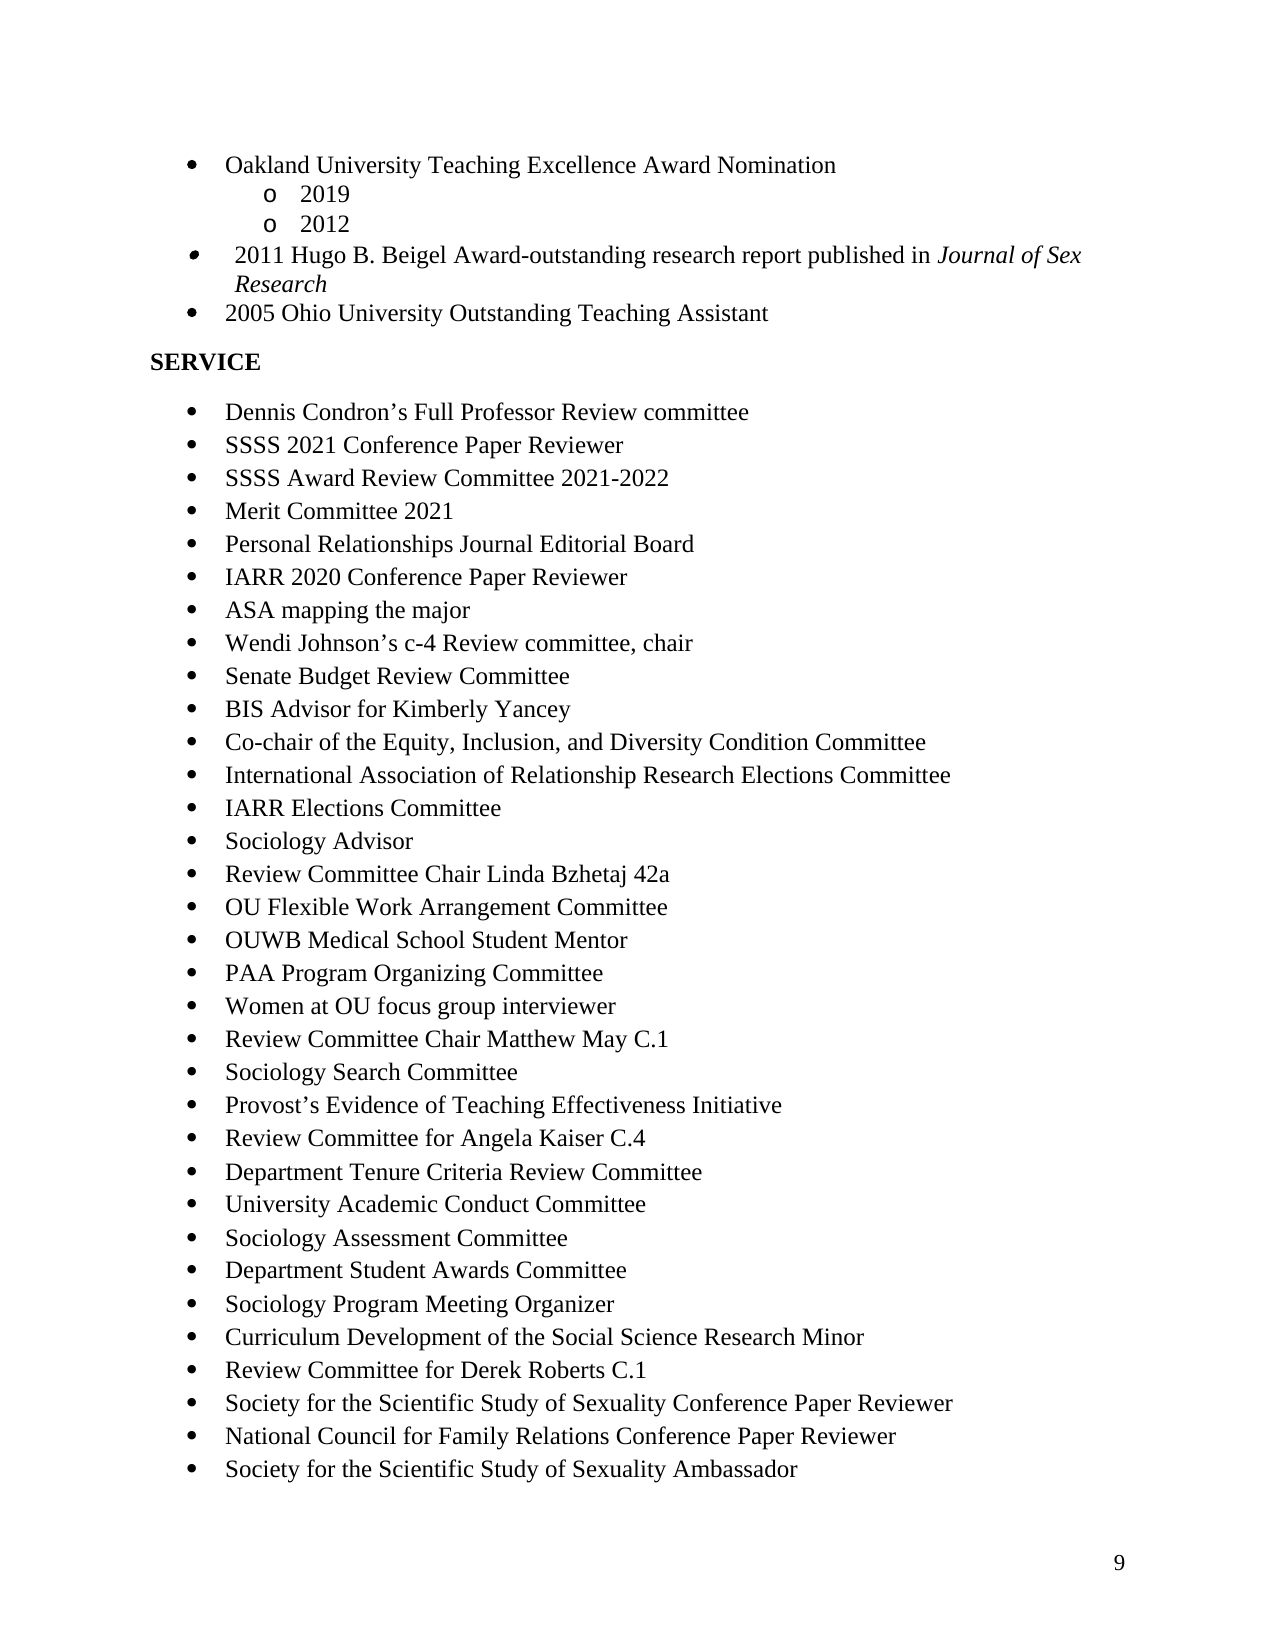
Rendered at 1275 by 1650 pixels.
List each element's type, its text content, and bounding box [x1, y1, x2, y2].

list Wendi Johnson’s c-4 Review committee, chair [187, 628, 1125, 657]
list Dennis Condron’s Full Professor Review committee [187, 397, 1125, 426]
list Merit Committee 2021 [187, 496, 1125, 525]
list ASA mapping the major [187, 595, 1125, 624]
list OUWB Medical School Student Mentor [187, 925, 1125, 954]
list Society for the Scientific Study of Sexuality Ambassador [187, 1454, 1125, 1482]
list IARR Elections Committee [187, 793, 1125, 822]
list 2005 Ohio University Outstanding Teaching Assistant [187, 298, 1125, 327]
list University Academic Conduct Committee [187, 1189, 1125, 1218]
list Women at OU focus group interviewer [187, 991, 1125, 1020]
list Curriculum Development of the Social Science Research Minor [187, 1322, 1125, 1350]
list Senate Budget Review Committee [187, 661, 1125, 690]
list SSSS Award Review Committee 2021-2022 [187, 463, 1125, 492]
list 2019 [262, 179, 1125, 209]
list Department Tenure Criteria Review Committee [187, 1157, 1125, 1185]
list Society for the Scientific Study of Sexuality Conference Paper Reviewer [187, 1388, 1125, 1416]
text SERVICE [150, 347, 1125, 376]
list IARR 2020 Conference Paper Reviewer [187, 562, 1125, 591]
list OU Flexible Work Arrangement Committee [187, 892, 1125, 921]
list International Association of Relationship Research Elections Committee [187, 760, 1125, 789]
list Co-chair of the Equity, Inclusion, and Diversity Condition Committee [187, 727, 1125, 756]
list Sociology Search Committee [187, 1057, 1125, 1086]
list Review Committee Chair Matthew May C.1 [187, 1024, 1125, 1053]
list Provost’s Evidence of Teaching Effectiveness Initiative [187, 1091, 1125, 1119]
list 2011 Hugo B. Beigel Award-outstanding research report published in Journal of Sex Research [187, 240, 1125, 298]
list Review Committee for Angela Kaiser C.4 [187, 1123, 1125, 1152]
list Review Committee for Derek Roberts C.1 [187, 1355, 1125, 1383]
list Sociology Program Meeting Organizer [187, 1289, 1125, 1317]
list Personal Relationships Journal Editorial Board [187, 529, 1125, 558]
list Oakland University Teaching Excellence Award Nomination [187, 150, 1125, 179]
list Review Committee Chair Linda Bzhetaj 42a [187, 859, 1125, 888]
list SSSS 2021 Conference Paper Reviewer [187, 430, 1125, 459]
list Department Student Awards Committee [187, 1256, 1125, 1284]
list 2012 [262, 209, 1125, 240]
list Sociology Assessment Committee [187, 1223, 1125, 1251]
list BIS Advisor for Kimberly Yancey [187, 694, 1125, 723]
list National Council for Family Relations Conference Paper Reviewer [187, 1421, 1125, 1449]
list PAA Program Organizing Committee [187, 958, 1125, 987]
list Sociology Advisor [187, 826, 1125, 855]
